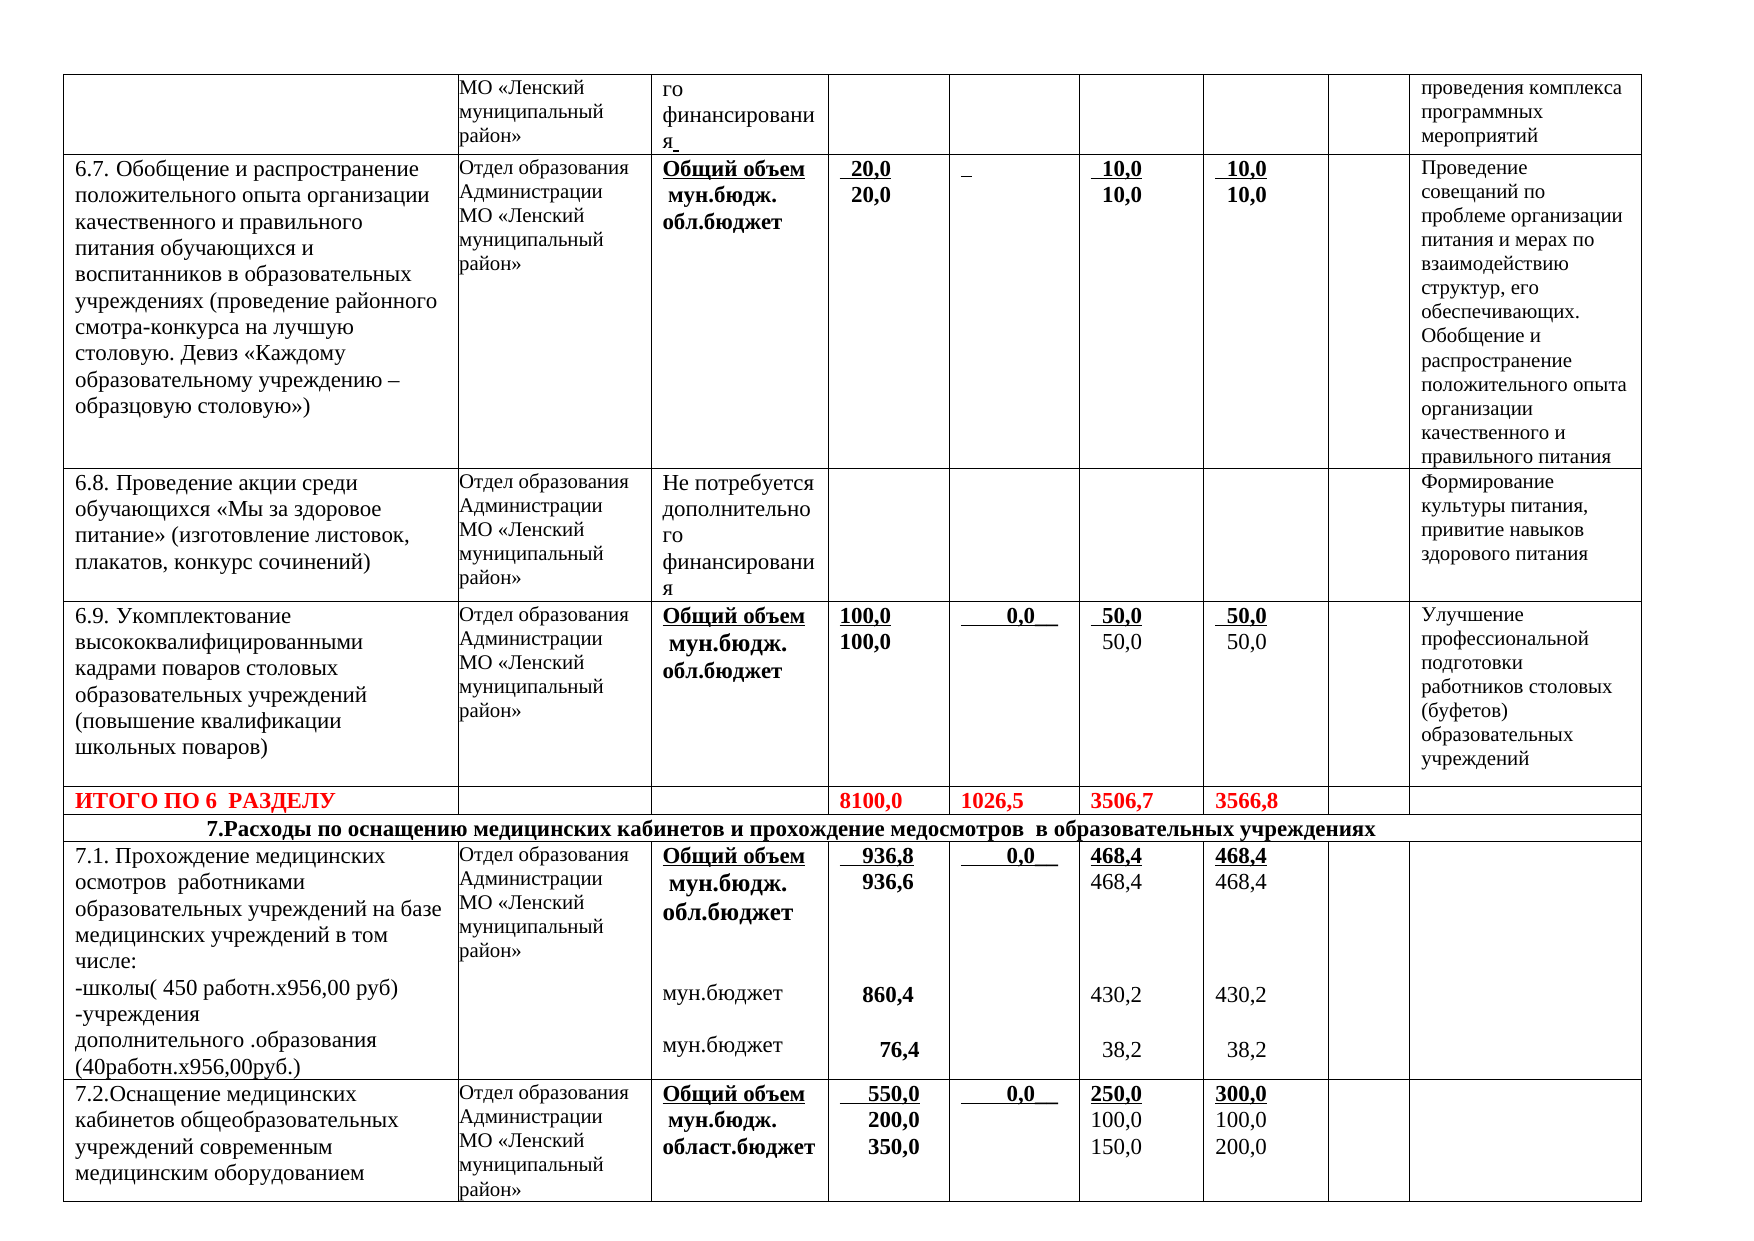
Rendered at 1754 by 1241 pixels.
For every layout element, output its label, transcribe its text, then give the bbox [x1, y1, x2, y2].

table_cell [652, 75, 828, 154]
table_cell [1080, 75, 1203, 154]
table_cell [1329, 155, 1409, 468]
table_cell [950, 75, 1079, 154]
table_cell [64, 75, 458, 154]
table_cell 250,0 100,0 150,0 [1080, 1080, 1203, 1201]
table_cell [1329, 602, 1409, 786]
table_cell [1329, 842, 1409, 1079]
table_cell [459, 75, 651, 154]
table_cell 1026,5 [950, 787, 1079, 813]
table_cell Отдел образования Администрации МО «Ленский муниципальный район» [459, 155, 651, 468]
table_cell [829, 469, 949, 601]
table_cell [1329, 469, 1409, 601]
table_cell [1410, 75, 1641, 154]
table_cell 50,0 50,0 [1080, 602, 1203, 786]
table_cell [1329, 1080, 1409, 1201]
table_cell 468,4 468,4 430,2 38,2 [1204, 842, 1328, 1079]
table_cell 6.9. Укомплектование высококвалифицированными кадрами поваров столовых образовательных учреждений (повышение квалификации школьных поваров) [64, 602, 458, 786]
table_cell [1329, 75, 1409, 154]
table_cell Общий объем мун.бюдж. обл.бюджет мун.бюджет мун.бюджет [652, 842, 828, 1079]
table_cell Не потребуется дополнительного финансирования [652, 469, 828, 601]
table_cell 100,0 100,0 [829, 602, 949, 786]
table_cell [1204, 75, 1328, 154]
table_cell [1329, 787, 1409, 813]
table_cell 7.Расходы по оснащению медицинских кабинетов и прохождение медосмотров в образовательных учреждениях [64, 815, 1641, 841]
table_cell 50,0 50,0 [1204, 602, 1328, 786]
table_cell Формирование культуры питания, привитие навыков здорового питания [1410, 469, 1641, 601]
table_cell 7.2.Оснащение медицинских кабинетов общеобразовательных учреждений современным медицинским оборудованием [64, 1080, 458, 1201]
table_cell ИТОГО ПО 6 РАЗДЕЛУ [64, 787, 458, 813]
table_cell [1410, 1080, 1641, 1201]
table_cell Отдел образования Администрации МО «Ленский муниципальный район» [459, 842, 651, 1079]
table_cell [829, 75, 949, 154]
table_cell 6.7. Обобщение и распространение положительного опыта организации качественного и правильного питания обучающихся и воспитанников в образовательных учреждениях (проведение районного смотра-конкурса на лучшую столовую. Девиз «Каждому образовательному учреждению – образцовую столовую») [64, 155, 458, 468]
table_cell 0,0__ [950, 602, 1079, 786]
table_cell 10,0 10,0 [1080, 155, 1203, 468]
table_cell 936,8 936,6 860,4 76,4 [829, 842, 949, 1079]
table_cell [1204, 469, 1328, 601]
table_cell Отдел образования Администрации МО «Ленский муниципальный район» [459, 602, 651, 786]
table_cell 10,0 10,0 [1204, 155, 1328, 468]
table_cell Проведение совещаний по проблеме организации питания и мерах по взаимодействию структур, его обеспечивающих. Обобщение и распространение положительного опыта организации качественного и правильного питания [1410, 155, 1641, 468]
table_cell 300,0 100,0 200,0 [1204, 1080, 1328, 1201]
table_cell 0,0__ [950, 842, 1079, 1079]
table_cell [950, 155, 1079, 468]
table_cell [1410, 787, 1641, 813]
table_cell Общий объем мун.бюдж. обл.бюджет [652, 602, 828, 786]
table_cell 8100,0 [829, 787, 949, 813]
table_cell 0,0__ [950, 1080, 1079, 1201]
table_cell Общий объем мун.бюдж. обл.бюджет [652, 155, 828, 468]
table_cell 550,0 200,0 350,0 [829, 1080, 949, 1201]
table_cell Общий объем мун.бюдж. област.бюджет [652, 1080, 828, 1201]
table_cell 6.8. Проведение акции среди обучающихся «Мы за здоровое питание» (изготовление листовок, плакатов, конкурс сочинений) [64, 469, 458, 601]
table_cell Улучшение профессиональной подготовки работников столовых (буфетов) образовательных учреждений [1410, 602, 1641, 786]
table_cell 7.1. Прохождение медицинских осмотров работниками образовательных учреждений на базе медицинских учреждений в том числе: -школы( 450 работн.х956,00 руб) -учреждения дополнительного .образования (40работн.х956,00руб.) [64, 842, 458, 1079]
table_cell Отдел образования Администрации МО «Ленский муниципальный район» [459, 1080, 651, 1201]
table_cell 20,0 20,0 [829, 155, 949, 468]
table_cell 468,4 468,4 430,2 38,2 [1080, 842, 1203, 1079]
table_cell [652, 787, 828, 813]
table_cell [1080, 469, 1203, 601]
table_cell [459, 787, 651, 813]
table_cell Отдел образования Администрации МО «Ленский муниципальный район» [459, 469, 651, 601]
table_cell [950, 469, 1079, 601]
table_cell 3506,7 [1080, 787, 1203, 813]
table_cell 3566,8 [1204, 787, 1328, 813]
table_cell [1410, 842, 1641, 1079]
